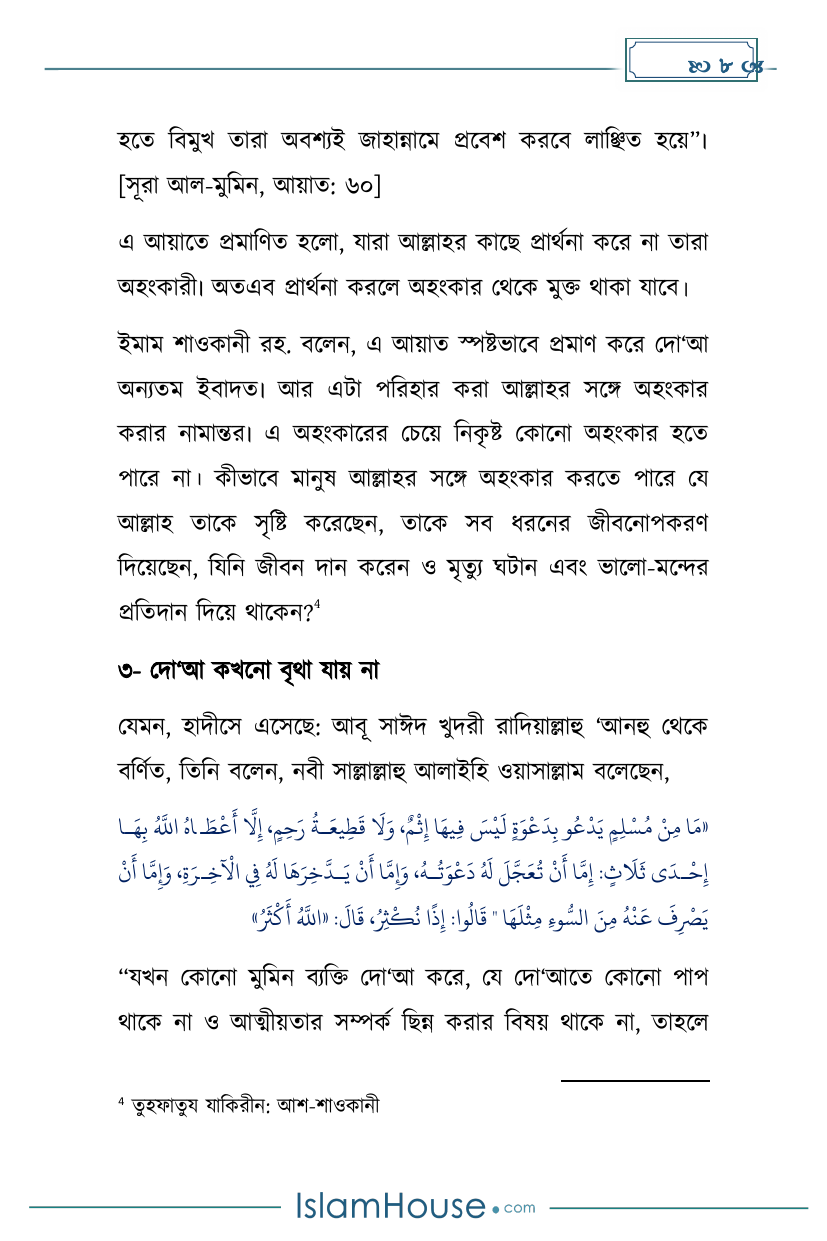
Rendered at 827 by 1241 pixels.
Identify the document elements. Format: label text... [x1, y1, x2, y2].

text ৩- দো‘আ কখনো বৃথা যায় না [118, 647, 709, 689]
text ইমাম শাওকানী রহ. বলেন, এ আয়াত স্পষ্টভাবে প্রমাণ করে দো‘আ অন্যতম ইবাদত। আর এটা পরিহার করা আল্লাহর সঙ্গে অহংকার করার নামান্তর। এ অহংকারের চেয়ে নিকৃষ্ট কোনো অহংকার হতে পারে না। কীভাবে মানুষ আল্লাহর সঙ্গে অহংকার করতে পারে যে আল্লাহ তাকে সৃষ্টি করেছেন, তাকে সব ধরনের জীবনোপকরণ দিয়েছেন, যিনি জীবন দান করেন ও মৃত্যু ঘটান এবং ভালো-মন্দের প্রতিদান দিয়ে থাকেন? [118, 322, 709, 631]
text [118, 955, 709, 1041]
text «مَا مِنْ مُسْلِمٍ يَدْعُو بِدَعْوَةٍ لَيْسَ فِيهَا إِثْمٌ، وَلَا قَطِيعَةُ رَحِمٍ، إِلَّا أَعْطَاهُ اللَّهُ بِهَا إِحْدَى ثَلَاثٍ: إِمَّا أَنْ تُعَجَّلَ لَهُ دَعْوَتُهُ، وَإِمَّا أَنْ يَدَّخِرَهَا لَهُ فِي الْآخِرَةِ، وَإِمَّا أَنْ يَصْرِفَ عَنْهُ مِنَ السُّوءِ مِثْلَهَا " قَالُوا: إِذًا نُكْثِرُ، قَالَ: «اللَّهُ أَكْثَرُ» [118, 806, 709, 939]
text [118, 118, 709, 204]
picture [22, 1186, 281, 1224]
picture [289, 1187, 809, 1225]
text যেমন, হাদীসে এসেছে: আবূ সাঈদ খুদরী রাদিয়াল্লাহু ‘আনহু থেকে বর্ণিত, তিনি বলেন, নবী সাল্লাল্লাহু আলাইহি ওয়াসাল্লাম বলেছেন, [118, 704, 709, 791]
text এ আয়াতে প্রমাণিত হলো, যারা আল্লাহর কাছে প্রার্থনা করে না তারা অহংকারী। অতএব প্রার্থনা করলে অহংকার থেকে মুক্ত থাকা যাবে। [118, 220, 709, 306]
